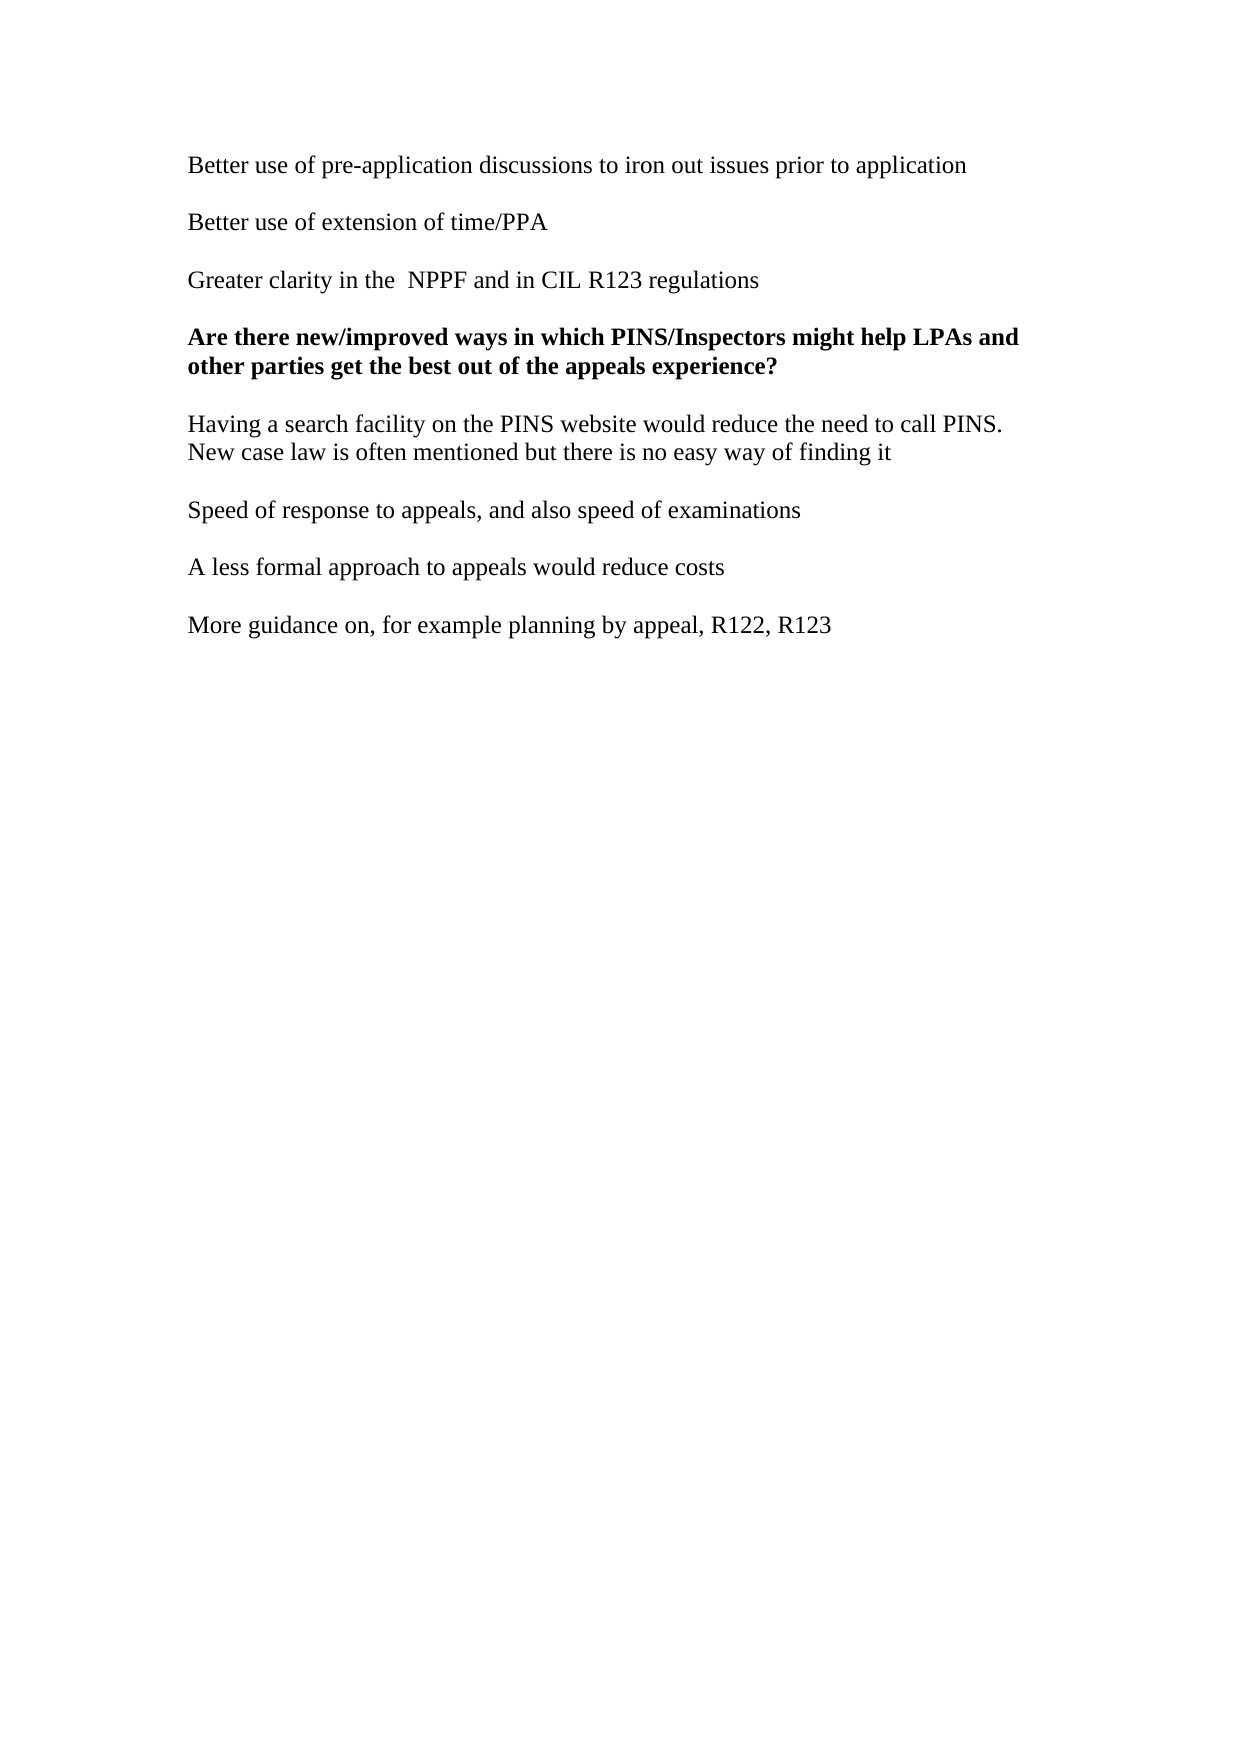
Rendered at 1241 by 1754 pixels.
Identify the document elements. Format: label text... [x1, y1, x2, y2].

text Better use of extension of time/PPA [187, 207, 1053, 236]
text Having a search facility on the PINS website would reduce the need to call PINS. New case law is often mentioned but there is no easy way of finding it [187, 409, 1053, 466]
text Are there new/improved ways in which PINS/Inspectors might help LPAs and other parties get the best out of the appeals experience? [187, 322, 1053, 380]
text A less formal approach to appeals would reduce costs [187, 552, 1053, 581]
text Better use of pre-application discussions to iron out issues prior to application [187, 150, 1053, 179]
text Speed of response to appeals, and also speed of examinations [187, 495, 1053, 524]
text Greater clarity in the NPPF and in CIL R123 regulations [187, 265, 1053, 294]
text More guidance on, for example planning by appeal, R122, R123 [187, 610, 1053, 639]
